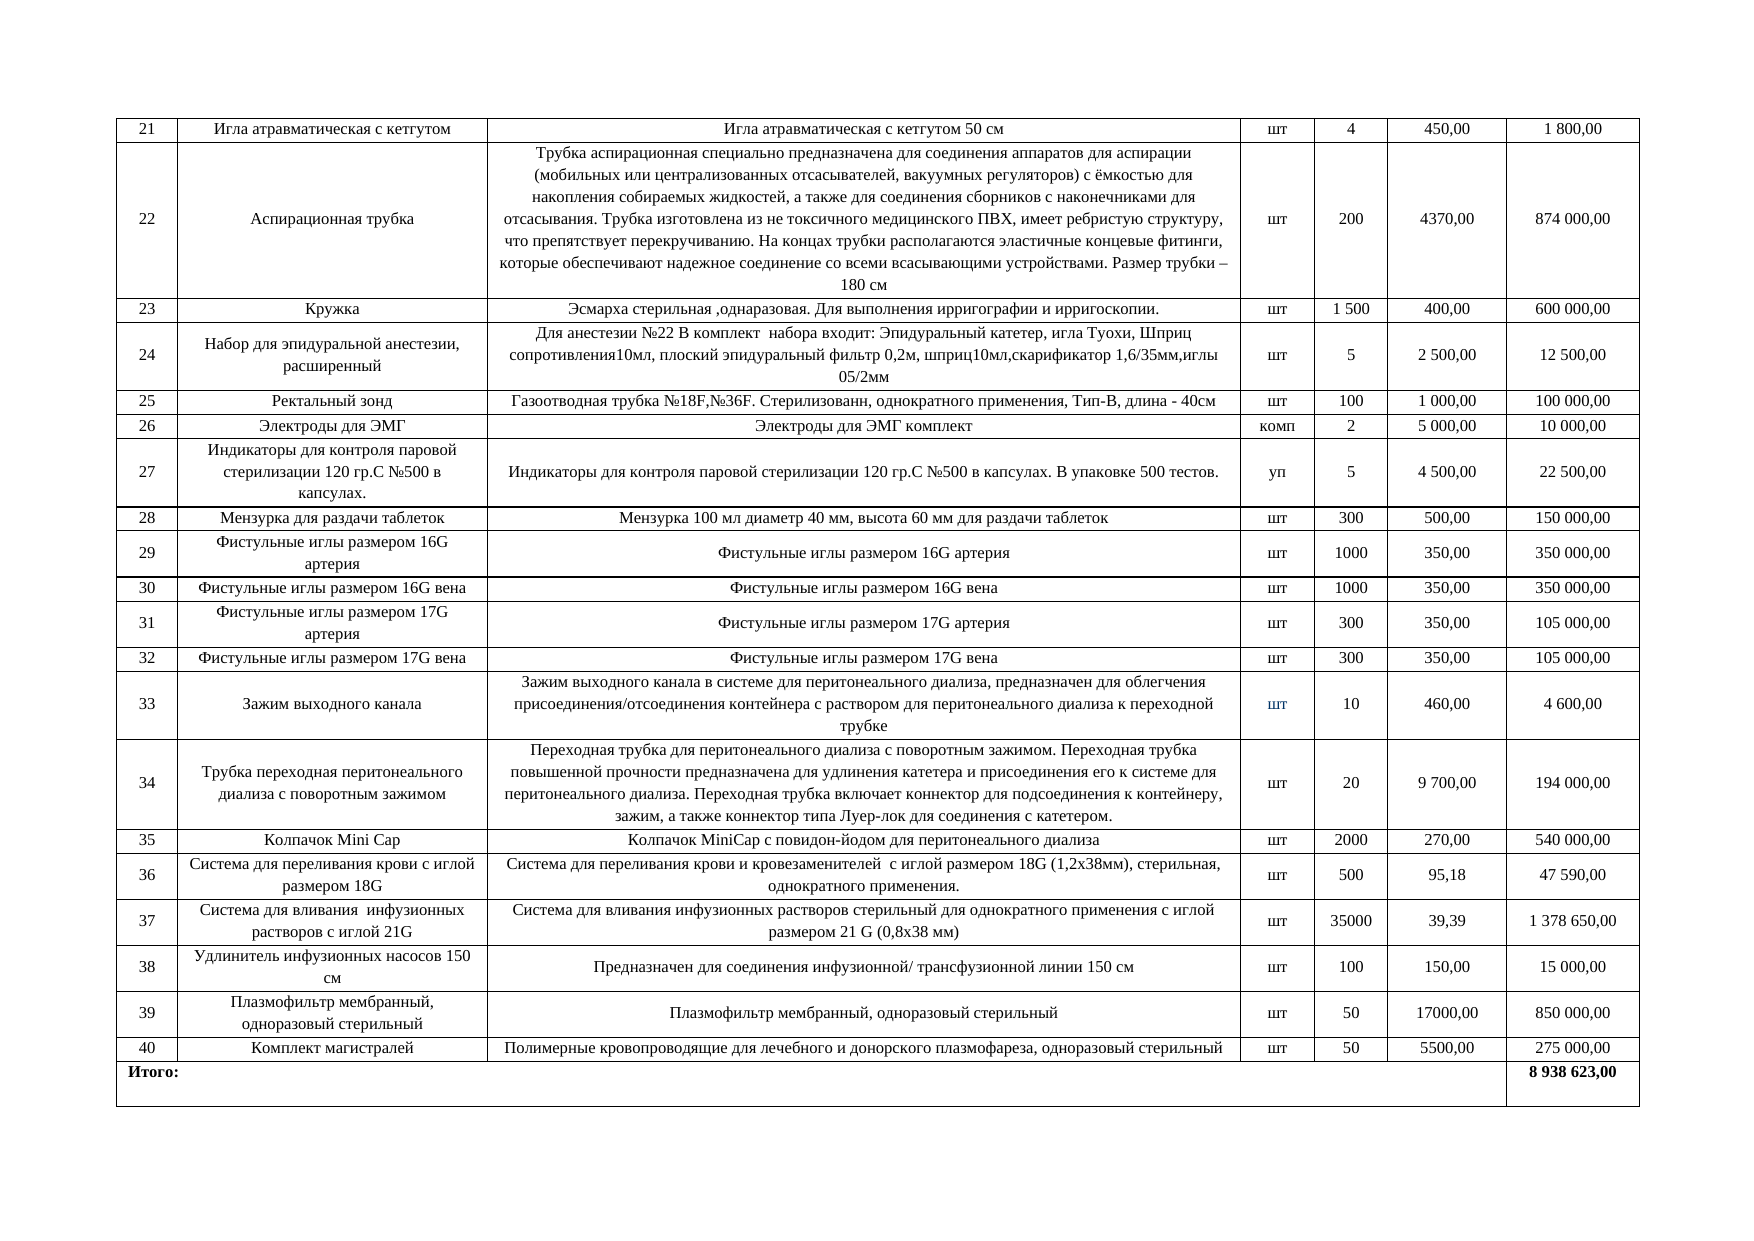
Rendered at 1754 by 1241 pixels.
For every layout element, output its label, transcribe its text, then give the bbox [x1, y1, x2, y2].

table_cell 300 [1315, 648, 1387, 671]
table_cell шт [1241, 143, 1314, 298]
table_cell Фистульные иглы размером 16G артерия [178, 531, 487, 576]
table_cell 1000 [1315, 578, 1387, 601]
table_cell Система для вливания инфузионных растворов стерильный для однократного применения с иглой размером 21 G (0,8х38 мм) [488, 900, 1240, 945]
table_cell Газоотводная трубка №18F,№36F. Стерилизованн, однократного применения, Тип-В, длина - 40см [488, 391, 1240, 414]
table_cell Индикаторы для контроля паровой стерилизации 120 гр.С №500 в капсулах. [178, 439, 487, 506]
table_cell 15 000,00 [1507, 946, 1639, 991]
table_cell Трубка аспирационная специально предназначена для соединения аппаратов для аспирации (мобильных или централизованных отсасывателей, вакуумных регуляторов) с ёмкостью для накопления собираемых жидкостей, а также для соединения сборников с наконечниками для отсасывания. Трубка изготовлена из не токсичного медицинского ПВХ, имеет ребристую структуру, что препятствует перекручиванию. На концах трубки располагаются эластичные концевые фитинги, которые обеспечивают надежное соединение со всеми всасывающими устройствами. Размер трубки – 180 см [488, 143, 1240, 298]
table_cell Колпачок MiniCap с повидон-йодом для перитонеального диализа [488, 830, 1240, 853]
table_cell 350,00 [1388, 578, 1506, 601]
table_cell 95,18 [1388, 854, 1506, 899]
table_cell 350,00 [1388, 602, 1506, 647]
table_cell комп [1241, 415, 1314, 438]
table_cell 31 [117, 602, 177, 647]
table_cell 37 [117, 900, 177, 945]
table_cell 5 [1315, 323, 1387, 390]
table_cell 39,39 [1388, 900, 1506, 945]
table_cell 21 [117, 119, 177, 142]
table_cell Набор для эпидуральной анестезии, расширенный [178, 323, 487, 390]
table_cell Фистульные иглы размером 16G артерия [488, 531, 1240, 576]
table_cell Итого: [117, 1062, 1506, 1106]
table_cell 39 [117, 992, 177, 1037]
table_cell Фистульные иглы размером 17G артерия [488, 602, 1240, 647]
table_cell 12 500,00 [1507, 323, 1639, 390]
table_cell шт [1241, 946, 1314, 991]
table_cell шт [1241, 1038, 1314, 1061]
table_cell 22 [117, 143, 177, 298]
table_cell 5500,00 [1388, 1038, 1506, 1061]
table_cell 34 [117, 740, 177, 829]
table_cell 26 [117, 415, 177, 438]
table_cell 1 500 [1315, 299, 1387, 322]
table_cell 32 [117, 648, 177, 671]
table_cell 5 000,00 [1388, 415, 1506, 438]
table_cell уп [1241, 439, 1314, 506]
table_cell 4 [1315, 119, 1387, 142]
table_cell 2000 [1315, 830, 1387, 853]
table_cell Электроды для ЭМГ комплект [488, 415, 1240, 438]
table_cell Зажим выходного канала в системе для перитонеального диализа, предназначен для облегчения присоединения/отсоединения контейнера с раствором для перитонеального диализа к переходной трубке [488, 672, 1240, 739]
table_cell шт [1241, 992, 1314, 1037]
table_cell шт [1241, 672, 1314, 739]
table_cell 30 [117, 578, 177, 601]
table_cell 275 000,00 [1507, 1038, 1639, 1061]
table_cell шт [1241, 830, 1314, 853]
table_cell 4 600,00 [1507, 672, 1639, 739]
table_cell 460,00 [1388, 672, 1506, 739]
table_cell шт [1241, 648, 1314, 671]
table_cell 2 [1315, 415, 1387, 438]
table_cell 8 938 623,00 [1507, 1062, 1639, 1106]
table_cell Система для вливания инфузионных растворов с иглой 21G [178, 900, 487, 945]
table_cell 350 000,00 [1507, 578, 1639, 601]
table_cell 194 000,00 [1507, 740, 1639, 829]
table_cell Переходная трубка для перитонеального диализа c поворотным зажимом. Переходная трубка повышенной прочности предназначена для удлинения катетера и присоединения его к системе для перитонеального диализа. Переходная трубка включает коннектор для подсоединения к контейнеру, зажим, а также коннектор типа Луер-лок для соединения с катетером. [488, 740, 1240, 829]
table_cell Аспирационная трубка [178, 143, 487, 298]
table_cell шт [1241, 740, 1314, 829]
table_cell 850 000,00 [1507, 992, 1639, 1037]
table_cell 50 [1315, 992, 1387, 1037]
table_cell Плазмофильтр мембранный, одноразовый стерильный [178, 992, 487, 1037]
table_cell 350,00 [1388, 648, 1506, 671]
table_cell 270,00 [1388, 830, 1506, 853]
table_cell 300 [1315, 508, 1387, 530]
table_cell Колпачок Mini Cap [178, 830, 487, 853]
table_cell 25 [117, 391, 177, 414]
table_cell 5 [1315, 439, 1387, 506]
table_cell 150 000,00 [1507, 508, 1639, 530]
table_cell Кружка [178, 299, 487, 322]
table_cell 27 [117, 439, 177, 506]
table_cell Зажим выходного канала [178, 672, 487, 739]
table_cell Эсмарха стерильная ,однаразовая. Для выполнения ирригографии и ирригоскопии. [488, 299, 1240, 322]
table_cell 1 800,00 [1507, 119, 1639, 142]
table_cell Фистульные иглы размером 17G артерия [178, 602, 487, 647]
table_cell 105 000,00 [1507, 648, 1639, 671]
table_cell 10 000,00 [1507, 415, 1639, 438]
table_cell 1 000,00 [1388, 391, 1506, 414]
table_cell 350 000,00 [1507, 531, 1639, 576]
table_cell 4 500,00 [1388, 439, 1506, 506]
table_cell Фистульные иглы размером 16G вена [178, 578, 487, 601]
table_cell 100 [1315, 391, 1387, 414]
table_cell Фистульные иглы размером 16G вена [488, 578, 1240, 601]
table_cell 33 [117, 672, 177, 739]
table_cell Удлинитель инфузионных насосов 150 см [178, 946, 487, 991]
table_cell 300 [1315, 602, 1387, 647]
table_cell Система для переливания крови и кровезаменителей с иглой размером 18G (1,2х38мм), стерильная, однократного применения. [488, 854, 1240, 899]
table_cell Система для переливания крови с иглой размером 18G [178, 854, 487, 899]
table_cell 500 [1315, 854, 1387, 899]
table_cell Трубка переходная перитонеального диализа с поворотным зажимом [178, 740, 487, 829]
table_cell 1000 [1315, 531, 1387, 576]
table_cell Комплект магистралей [178, 1038, 487, 1061]
table_cell 1 378 650,00 [1507, 900, 1639, 945]
table_cell 4370,00 [1388, 143, 1506, 298]
table_cell шт [1241, 299, 1314, 322]
table_cell 100 000,00 [1507, 391, 1639, 414]
table_cell Фистульные иглы размером 17G вена [488, 648, 1240, 671]
table_cell 24 [117, 323, 177, 390]
table_cell 29 [117, 531, 177, 576]
table_cell 600 000,00 [1507, 299, 1639, 322]
table_cell шт [1241, 119, 1314, 142]
table_cell 400,00 [1388, 299, 1506, 322]
table_cell Игла атравматическая с кетгутом [178, 119, 487, 142]
table_cell 38 [117, 946, 177, 991]
table_cell Мензурка 100 мл диаметр 40 мм, высота 60 мм для раздачи таблеток [488, 508, 1240, 530]
table_cell Электроды для ЭМГ [178, 415, 487, 438]
table_cell шт [1241, 578, 1314, 601]
table_cell шт [1241, 508, 1314, 530]
table_cell шт [1241, 531, 1314, 576]
table_cell 105 000,00 [1507, 602, 1639, 647]
table_cell 2 500,00 [1388, 323, 1506, 390]
table_cell шт [1241, 900, 1314, 945]
table_cell 500,00 [1388, 508, 1506, 530]
table_cell 47 590,00 [1507, 854, 1639, 899]
table_cell Индикаторы для контроля паровой стерилизации 120 гр.С №500 в капсулах. В упаковке 500 тестов. [488, 439, 1240, 506]
table_cell 9 700,00 [1388, 740, 1506, 829]
table_cell 36 [117, 854, 177, 899]
table_cell 10 [1315, 672, 1387, 739]
table_cell 150,00 [1388, 946, 1506, 991]
table_cell 20 [1315, 740, 1387, 829]
table_cell Плазмофильтр мембранный, одноразовый стерильный [488, 992, 1240, 1037]
table_cell 35 [117, 830, 177, 853]
table_cell шт [1241, 854, 1314, 899]
table_cell Для анестезии №22 В комплект набора входит: Эпидуральный катетер, игла Туохи, Шприц сопротивления10мл, плоский эпидуральный фильтр 0,2м, шприц10мл,скарификатор 1,6/35мм,иглы 05/2мм [488, 323, 1240, 390]
table_cell 874 000,00 [1507, 143, 1639, 298]
table_cell 40 [117, 1038, 177, 1061]
table_cell Мензурка для раздачи таблеток [178, 508, 487, 530]
table_cell 22 500,00 [1507, 439, 1639, 506]
table_cell 200 [1315, 143, 1387, 298]
table_cell Предназначен для соединения инфузионной/ трансфузионной линии 150 см [488, 946, 1240, 991]
table_cell Фистульные иглы размером 17G вена [178, 648, 487, 671]
table_cell 35000 [1315, 900, 1387, 945]
table_cell 17000,00 [1388, 992, 1506, 1037]
table_cell 540 000,00 [1507, 830, 1639, 853]
table_cell 450,00 [1388, 119, 1506, 142]
table_cell 28 [117, 508, 177, 530]
table_cell 350,00 [1388, 531, 1506, 576]
table_cell шт [1241, 323, 1314, 390]
table_cell 23 [117, 299, 177, 322]
table_cell Ректальный зонд [178, 391, 487, 414]
table_cell шт [1241, 391, 1314, 414]
table_cell шт [1241, 602, 1314, 647]
table_cell Игла атравматическая с кетгутом 50 см [488, 119, 1240, 142]
table_cell 100 [1315, 946, 1387, 991]
table_cell Полимерные кровопроводящие для лечебного и донорского плазмофареза, одноразовый стерильный [488, 1038, 1240, 1061]
table_cell 50 [1315, 1038, 1387, 1061]
